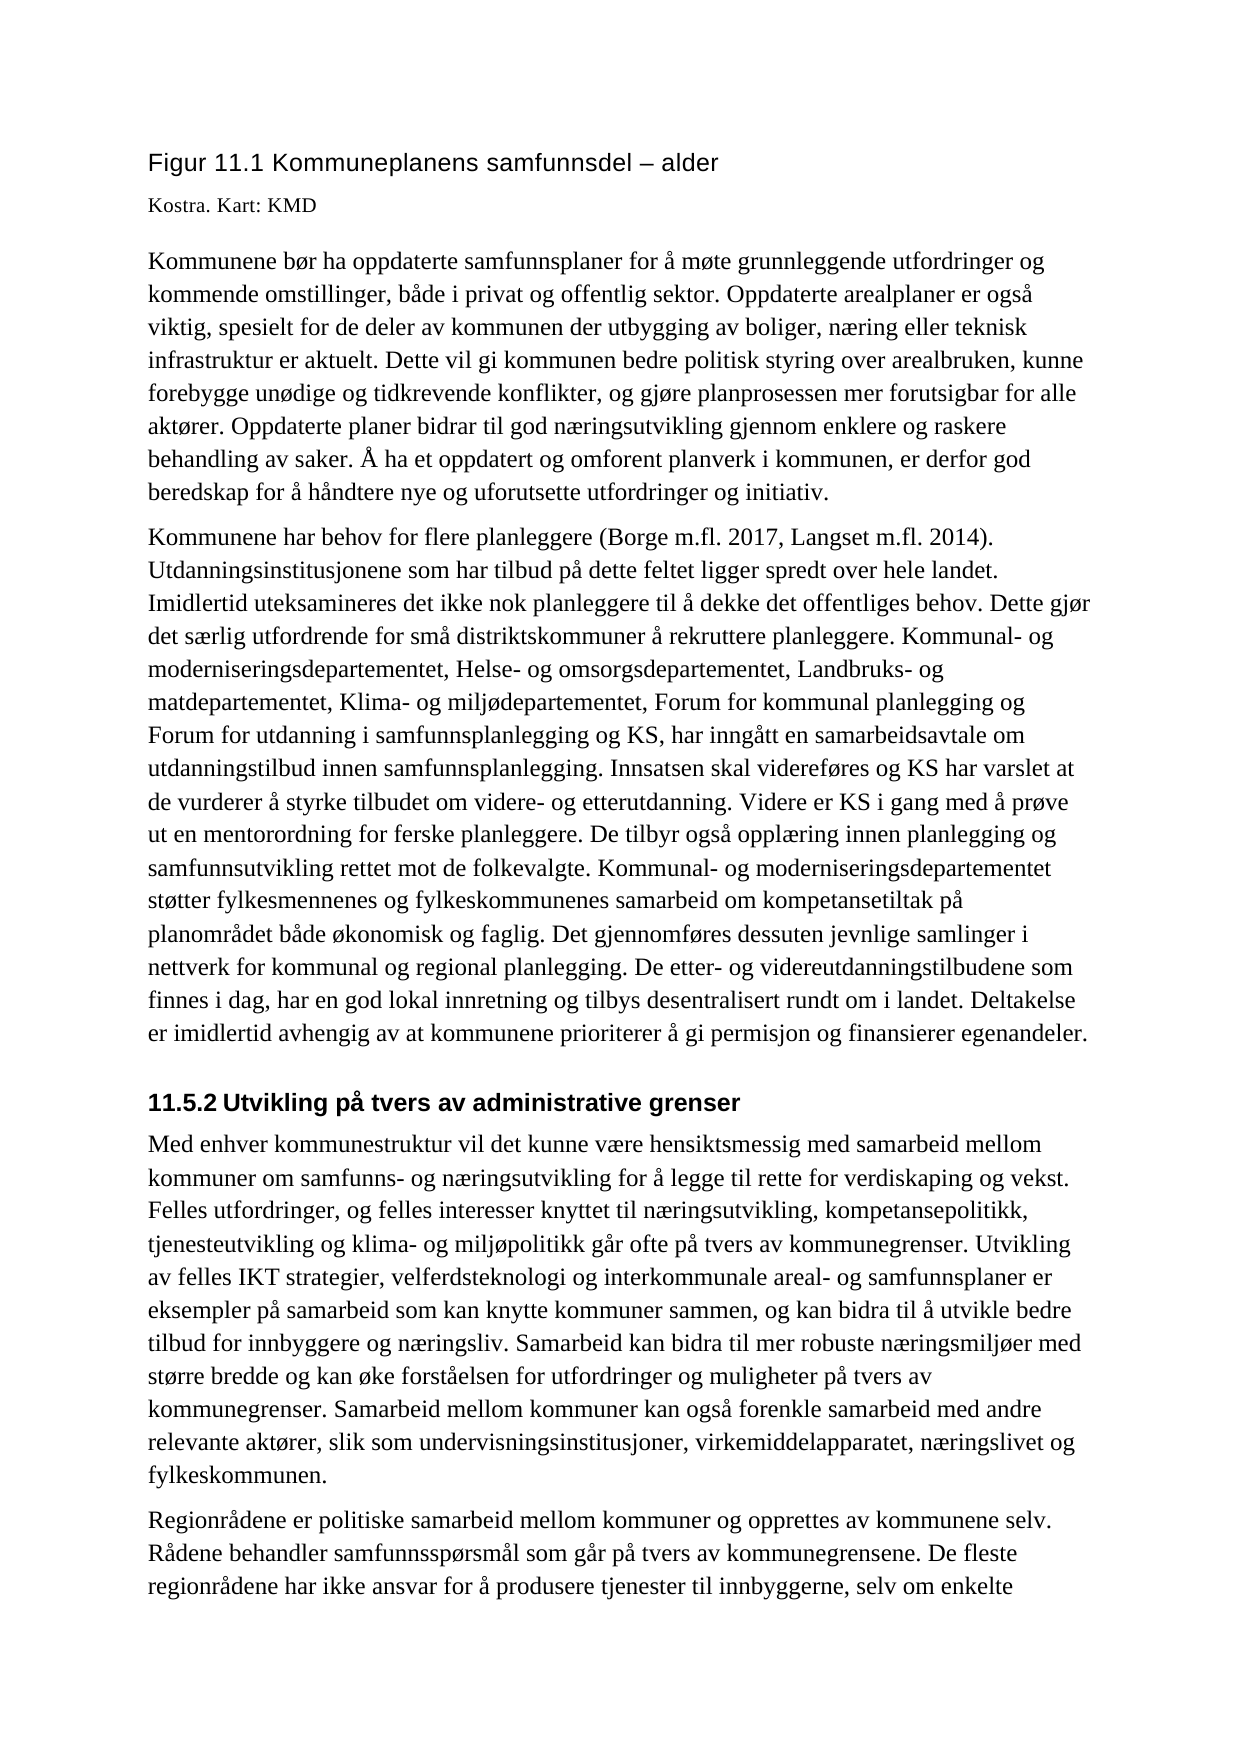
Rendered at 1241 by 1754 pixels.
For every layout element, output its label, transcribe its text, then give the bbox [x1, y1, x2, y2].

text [148, 1505, 1093, 1600]
text Kommuneplanens samfunnsdel – alder [148, 148, 1093, 176]
text Kommunene har behov for flere planleggere (Borge m.fl. 2017, Langset m.fl. 2014). Utdanningsinstitusjonene som har tilbud på dette feltet ligger spredt over hele landet. Imidlertid uteksamineres det ikke nok planleggere til å dekke det offentliges behov. Dette gjør det særlig utfordrende for små distriktskommuner å rekruttere planleggere. Kommunal- og moderniseringsdepartementet, Helse- og omsorgsdepartementet, Landbruks- og matdepartementet, Klima- og miljødepartementet, Forum for kommunal planlegging og Forum for utdanning i samfunnsplanlegging og KS, har inngått en samarbeidsavtale om utdanningstilbud innen samfunnsplanlegging. Innsatsen skal videreføres og KS har varslet at de vurderer å styrke tilbudet om videre- og etterutdanning. Videre er KS i gang med å prøve ut en mentorordning for ferske planleggere. De tilbyr også opplæring innen planlegging og samfunnsutvikling rettet mot de folkevalgte. Kommunal- og moderniseringsdepartementet støtter fylkesmennenes og fylkeskommunenes samarbeid om kompetansetiltak på planområdet både økonomisk og faglig. Det gjennomføres dessuten jevnlige samlinger i nettverk for kommunal og regional planlegging. De etter- og videreutdanningstilbudene som finnes i dag, har en god lokal innretning og tilbys desentralisert rundt om i landet. Deltakelse er imidlertid avhengig av at kommunene prioriterer å gi permisjon og finansierer egenandeler. [148, 522, 1093, 1046]
text Kommunene bør ha oppdaterte samfunnsplaner for å møte grunnleggende utfordringer og kommende omstillinger, både i privat og offentlig sektor. Oppdaterte arealplaner er også viktig, spesielt for de deler av kommunen der utbygging av boliger, næring eller teknisk infrastruktur er aktuelt. Dette vil gi kommunen bedre politisk styring over arealbruken, kunne forebygge unødige og tidkrevende konflikter, og gjøre planprosessen mer forutsigbar for alle aktører. Oppdaterte planer bidrar til god næringsutvikling gjennom enklere og raskere behandling av saker. Å ha et oppdatert og omforent planverk i kommunen, er derfor god beredskap for å håndtere nye og uforutsette utfordringer og initiativ. [148, 246, 1093, 506]
text Med enhver kommunestruktur vil det kunne være hensiktsmessig med samarbeid mellom kommuner om samfunns- og næringsutvikling for å legge til rette for verdiskaping og vekst. Felles utfordringer, og felles interesser knyttet til næringsutvikling, kompetansepolitikk, tjenesteutvikling og klima- og miljøpolitikk går ofte på tvers av kommunegrenser. Utvikling av felles IKT strategier, velferdsteknologi og interkommunale areal- og samfunnsplaner er eksempler på samarbeid som kan knytte kommuner sammen, og kan bidra til å utvikle bedre tilbud for innbyggere og næringsliv. Samarbeid kan bidra til mer robuste næringsmiljøer med større bredde og kan øke forståelsen for utfordringer og muligheter på tvers av kommunegrenser. Samarbeid mellom kommuner kan også forenkle samarbeid med andre relevante aktører, slik som undervisningsinstitusjoner, virkemiddelapparatet, næringslivet og fylkeskommunen. [148, 1129, 1093, 1488]
text Kostra. Kart: KMD [148, 193, 1093, 217]
subtitle Utvikling på tvers av administrative grenser [148, 1088, 1093, 1117]
